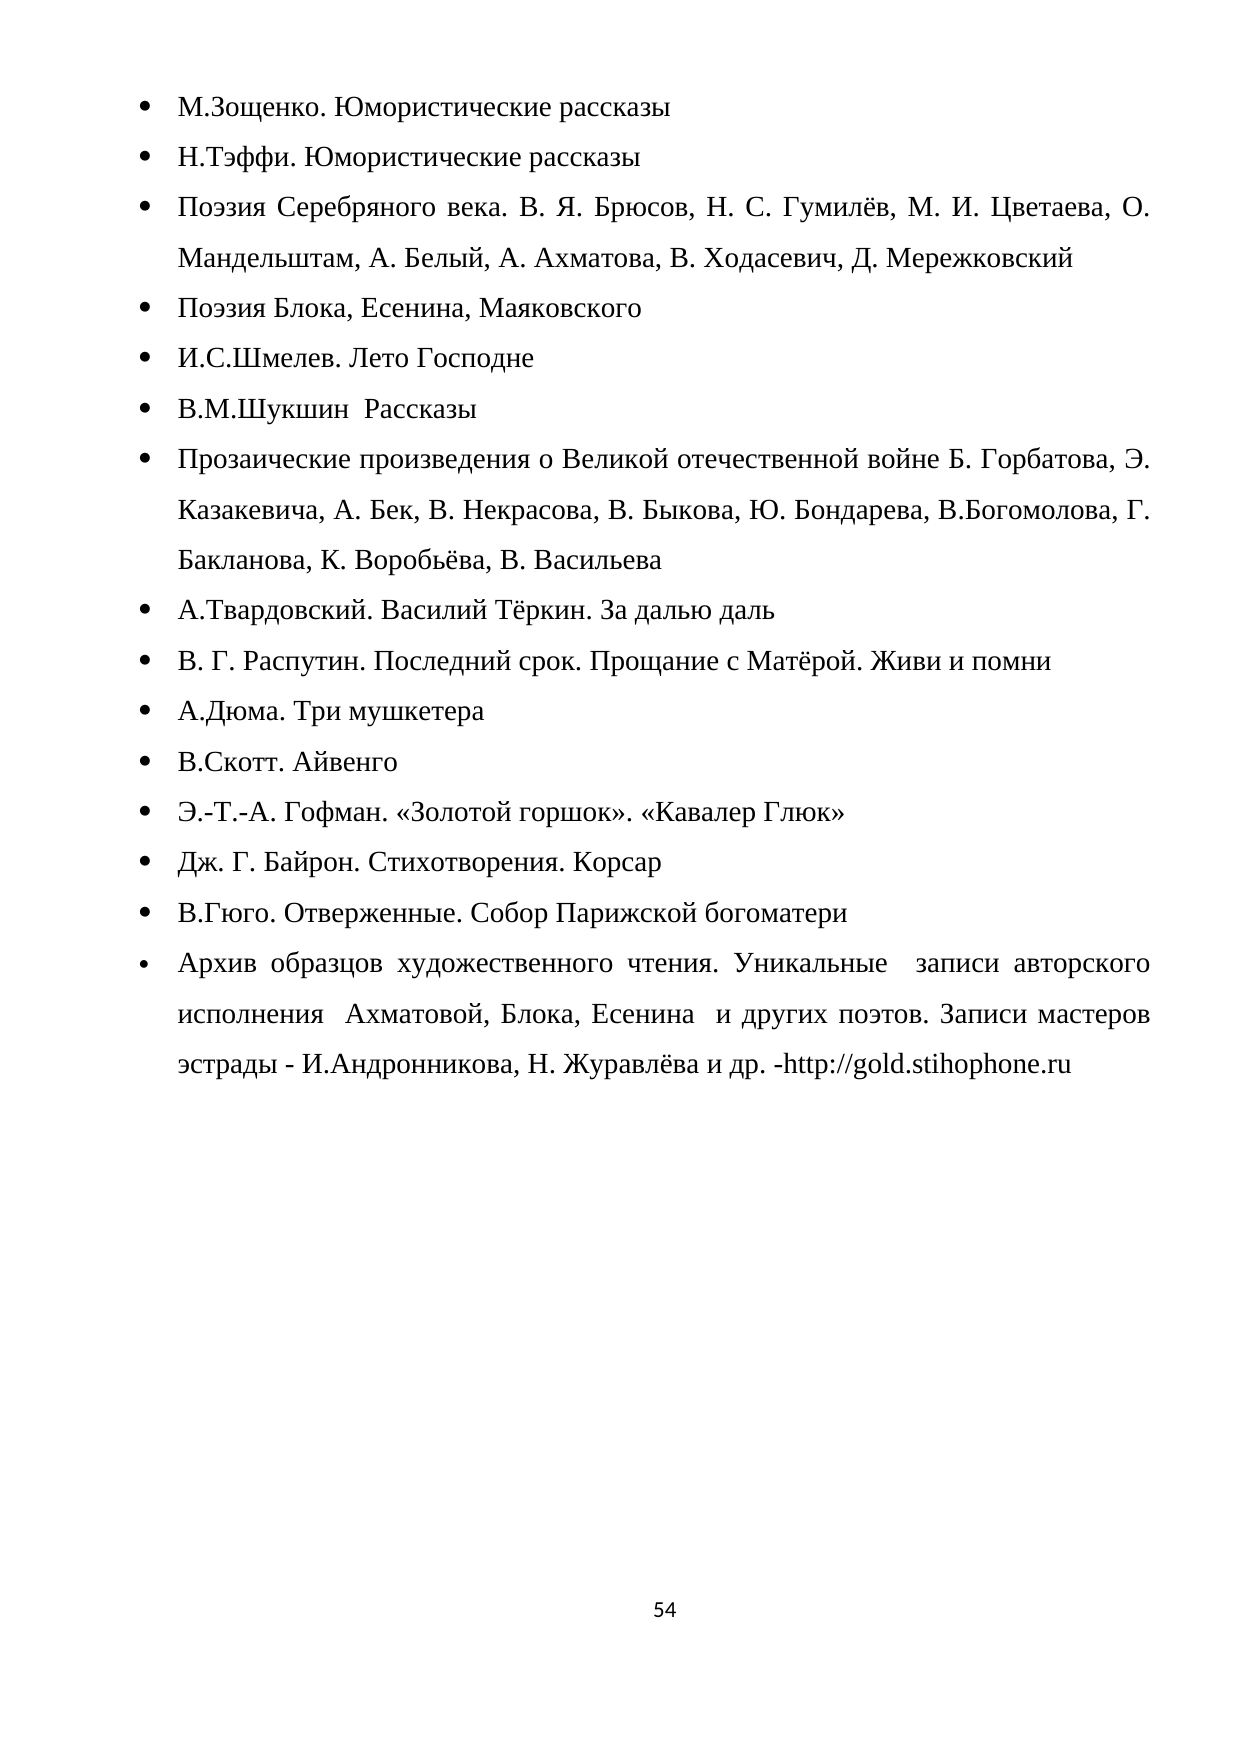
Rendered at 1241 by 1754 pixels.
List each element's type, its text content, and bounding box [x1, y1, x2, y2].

list Дж. Г. Байрон. Стихотворения. Корсар [140, 844, 1152, 878]
list И.С.Шмелев. Лето Господне [140, 341, 1152, 374]
list В.Скотт. Айвенго [140, 744, 1152, 777]
list А.Твардовский. Василий Тёркин. За далью даль [140, 592, 1152, 626]
list М.Зощенко. Юмористические рассказы [140, 89, 1152, 122]
list Э.-Т.-А. Гофман. «Золотой горшок». «Кавалер Глюк» [140, 794, 1152, 828]
list Поэзия Блока, Есенина, Маяковского [140, 290, 1152, 324]
list В.Гюго. Отверженные. Собор Парижской богоматери [140, 895, 1152, 929]
list Поэзия Серебряного века. В. Я. Брюсов, Н. С. Гумилёв, М. И. Цветаева, О. Мандельштам, А. Белый, А. Ахматова, В. Ходасевич, Д. Мережковский [140, 189, 1152, 273]
list В.М.Шукшин Рассказы [140, 391, 1152, 425]
list Прозаические произведения о Великой отечественной войне Б. Горбатова, Э. Казакевича, А. Бек, В. Некрасова, В. Быкова, Ю. Бондарева, В.Богомолова, Г. Бакланова, К. Воробьёва, В. Васильева [140, 441, 1152, 576]
list В. Г. Распутин. Последний срок. Прощание с Матёрой. Живи и помни [140, 643, 1152, 677]
list Н.Тэффи. Юмористические рассказы [140, 139, 1152, 173]
list А.Дюма. Три мушкетера [140, 693, 1152, 727]
list Архив образцов художественного чтения. Уникальные записи авторского исполнения Ахматовой, Блока, Есенина и других поэтов. Записи мастеров эстрады - И.Андронникова, Н. Журавлёва и др. -http://gold.stihophone.ru [140, 945, 1152, 1079]
